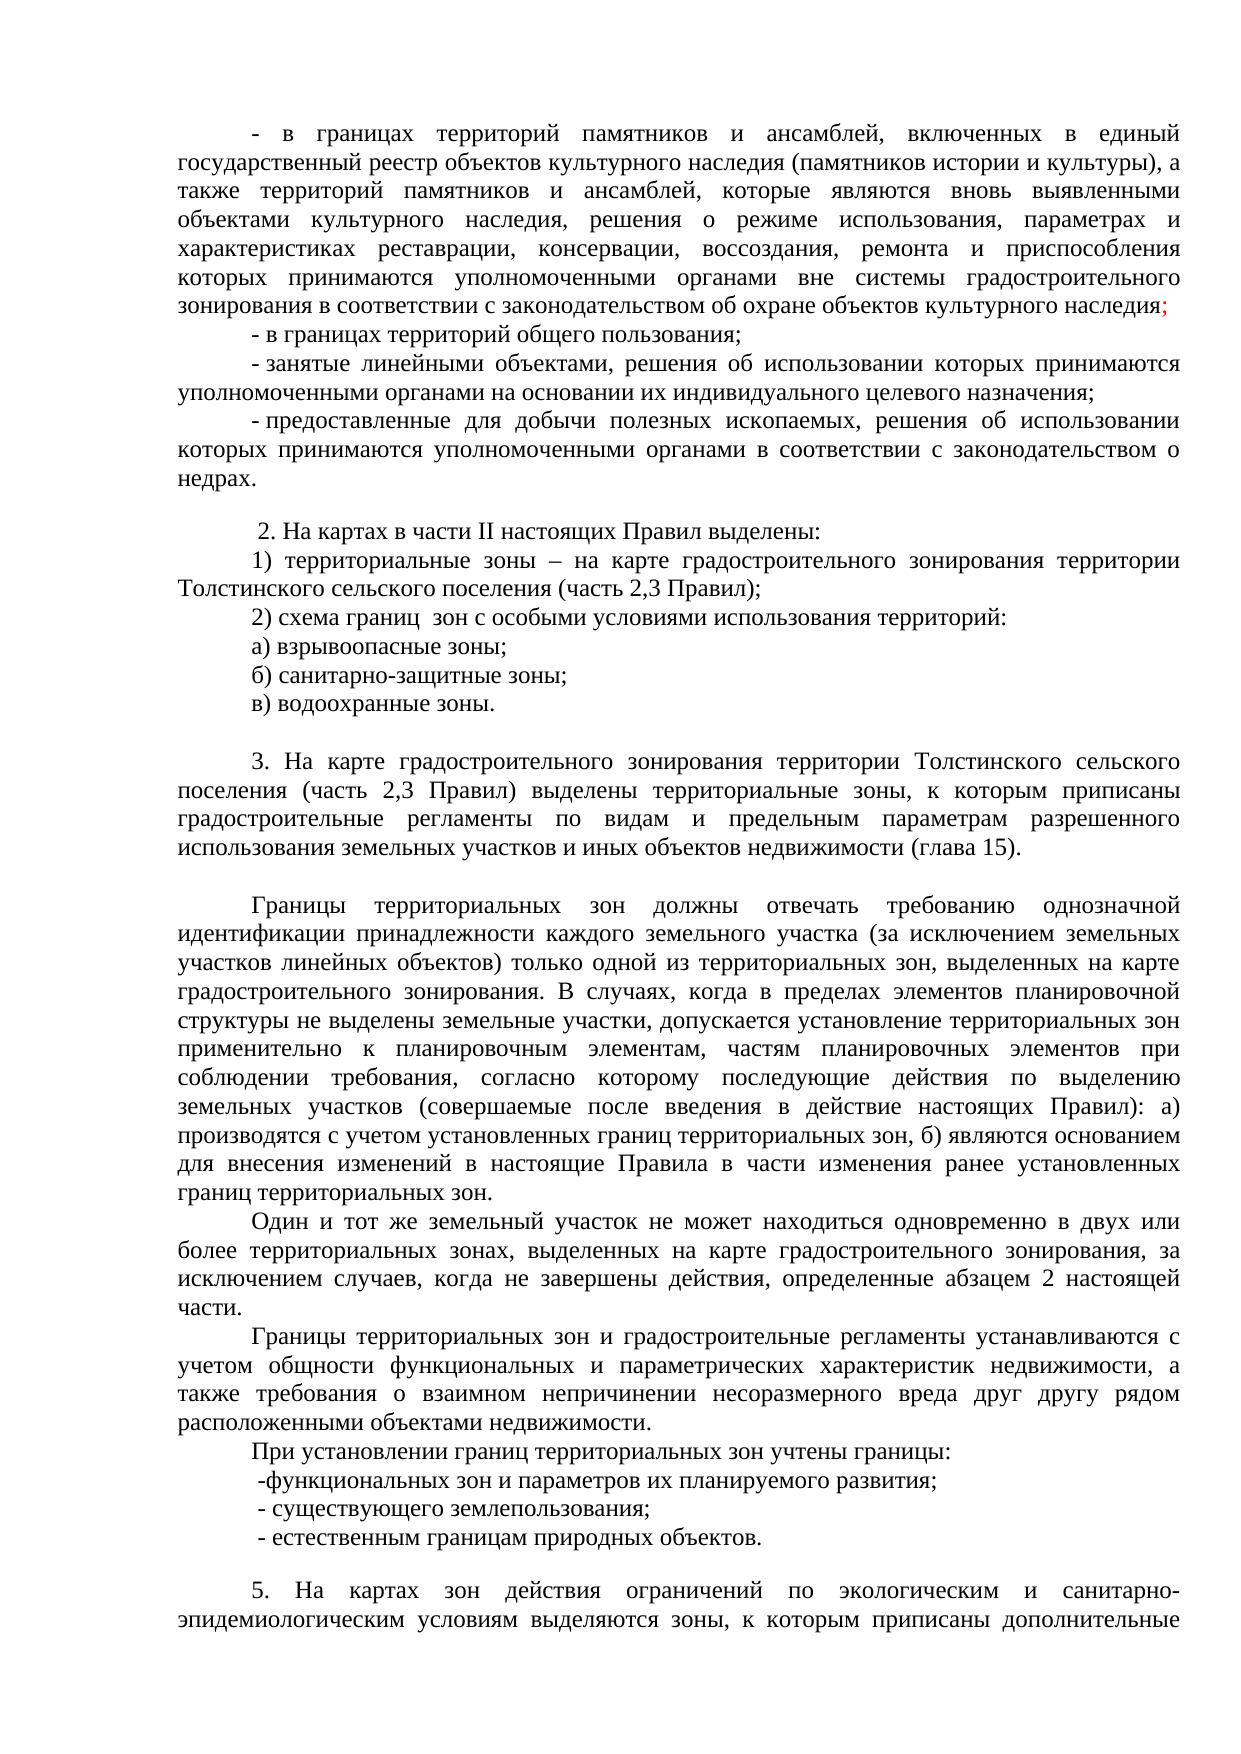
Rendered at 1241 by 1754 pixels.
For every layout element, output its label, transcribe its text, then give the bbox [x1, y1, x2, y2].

text - в границах территорий памятников и ансамблей, включенных в единый государственный реестр объектов культурного наследия (памятников истории и культуры), а также территорий памятников и ансамблей, которые являются вновь выявленными объектами культурного наследия, решения о режиме использования, параметрах и характеристиках реставрации, консервации, воссоздания, ремонта и приспособления которых принимаются уполномоченными органами вне системы градостроительного зонирования в соответствии с законодательством об охране объектов культурного наследия; [177, 118, 1181, 319]
text 1) территориальные зоны – на карте градостроительного зонирования территории Толстинского сельского поселения (часть 2,3 Правил); [177, 545, 1181, 602]
text Границы территориальных зон и градостроительные регламенты устанавливаются с учетом общности функциональных и параметрических характеристик недвижимости, а также требования о взаимном непричинении несоразмерного вреда друг другу рядом расположенными объектами недвижимости. [177, 1321, 1181, 1436]
text - занятые линейными объектами, решения об использовании которых принимаются уполномоченными органами на основании их индивидуального целевого назначения; [177, 348, 1181, 406]
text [177, 1575, 1181, 1632]
text Один и тот же земельный участок не может находиться одновременно в двух или более территориальных зонах, выделенных на карте градостроительного зонирования, за исключением случаев, когда не завершены действия, определенные абзацем 2 настоящей части. [177, 1206, 1181, 1321]
text -функциональных зон и параметров их планируемого развития; [177, 1465, 1181, 1493]
text - в границах территорий общего пользования; [177, 319, 1181, 348]
text - предоставленные для добычи полезных ископаемых, решения об использовании которых принимаются уполномоченными органами в соответствии с законодательством о недрах. [177, 406, 1181, 492]
text а) взрывоопасные зоны; [177, 631, 1181, 660]
text Границы территориальных зон должны отвечать требованию однозначной идентификации принадлежности каждого земельного участка (за исключением земельных участков линейных объектов) только одной из территориальных зон, выделенных на карте градостроительного зонирования. В случаях, когда в пределах элементов планировочной структуры не выделены земельные участки, допускается установление территориальных зон применительно к планировочным элементам, частям планировочных элементов при соблюдении требования, согласно которому последующие действия по выделению земельных участков (совершаемые после введения в действие настоящих Правил): а) производятся с учетом установленных границ территориальных зон, б) являются основанием для внесения изменений в настоящие Правила в части изменения ранее установленных границ территориальных зон. [177, 890, 1181, 1206]
text в) водоохранные зоны. [177, 688, 1181, 717]
text 2. На картах в части II настоящих Правил выделены: [177, 516, 1181, 545]
text б) санитарно-защитные зоны; [177, 660, 1181, 688]
text 3. На карте градостроительного зонирования территории Толстинского сельского поселения (часть 2,3 Правил) выделены территориальные зоны, к которым приписаны градостроительные регламенты по видам и предельным параметрам разрешенного использования земельных участков и иных объектов недвижимости (глава 15). [177, 746, 1181, 861]
text - существующего землепользования; [177, 1493, 1181, 1522]
text 2) схема границ зон с особыми условиями использования территорий: [177, 602, 1181, 631]
text При установлении границ территориальных зон учтены границы: [177, 1436, 1181, 1465]
text - естественным границам природных объектов. [177, 1522, 1181, 1551]
